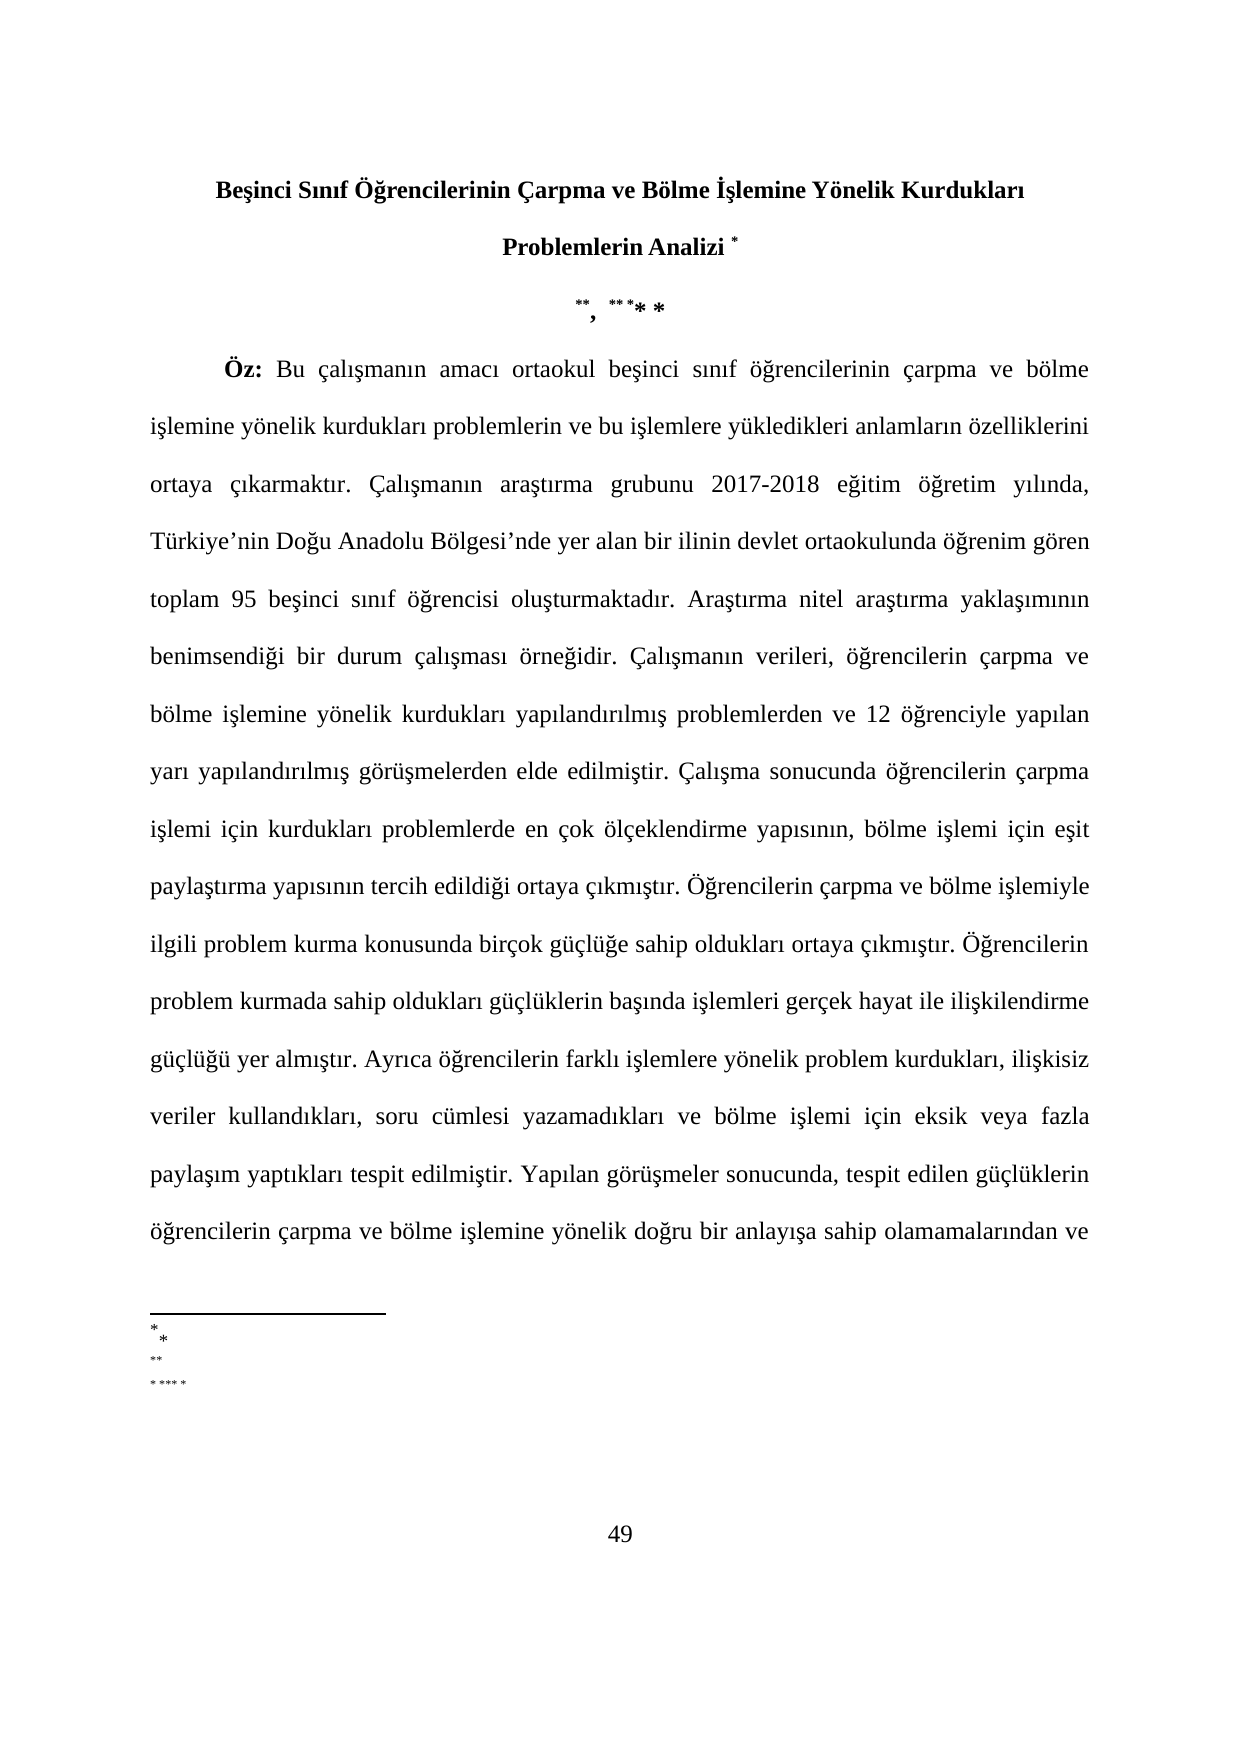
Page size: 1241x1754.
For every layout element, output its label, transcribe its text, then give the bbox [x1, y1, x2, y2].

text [150, 354, 1090, 1245]
text *, ** * [150, 296, 1090, 354]
subtitle Beşinci Sınıf Öğrencilerinin Çarpma ve Bölme İşlemine Yönelik Kurdukları Problemlerin Analizi * [150, 175, 1090, 261]
